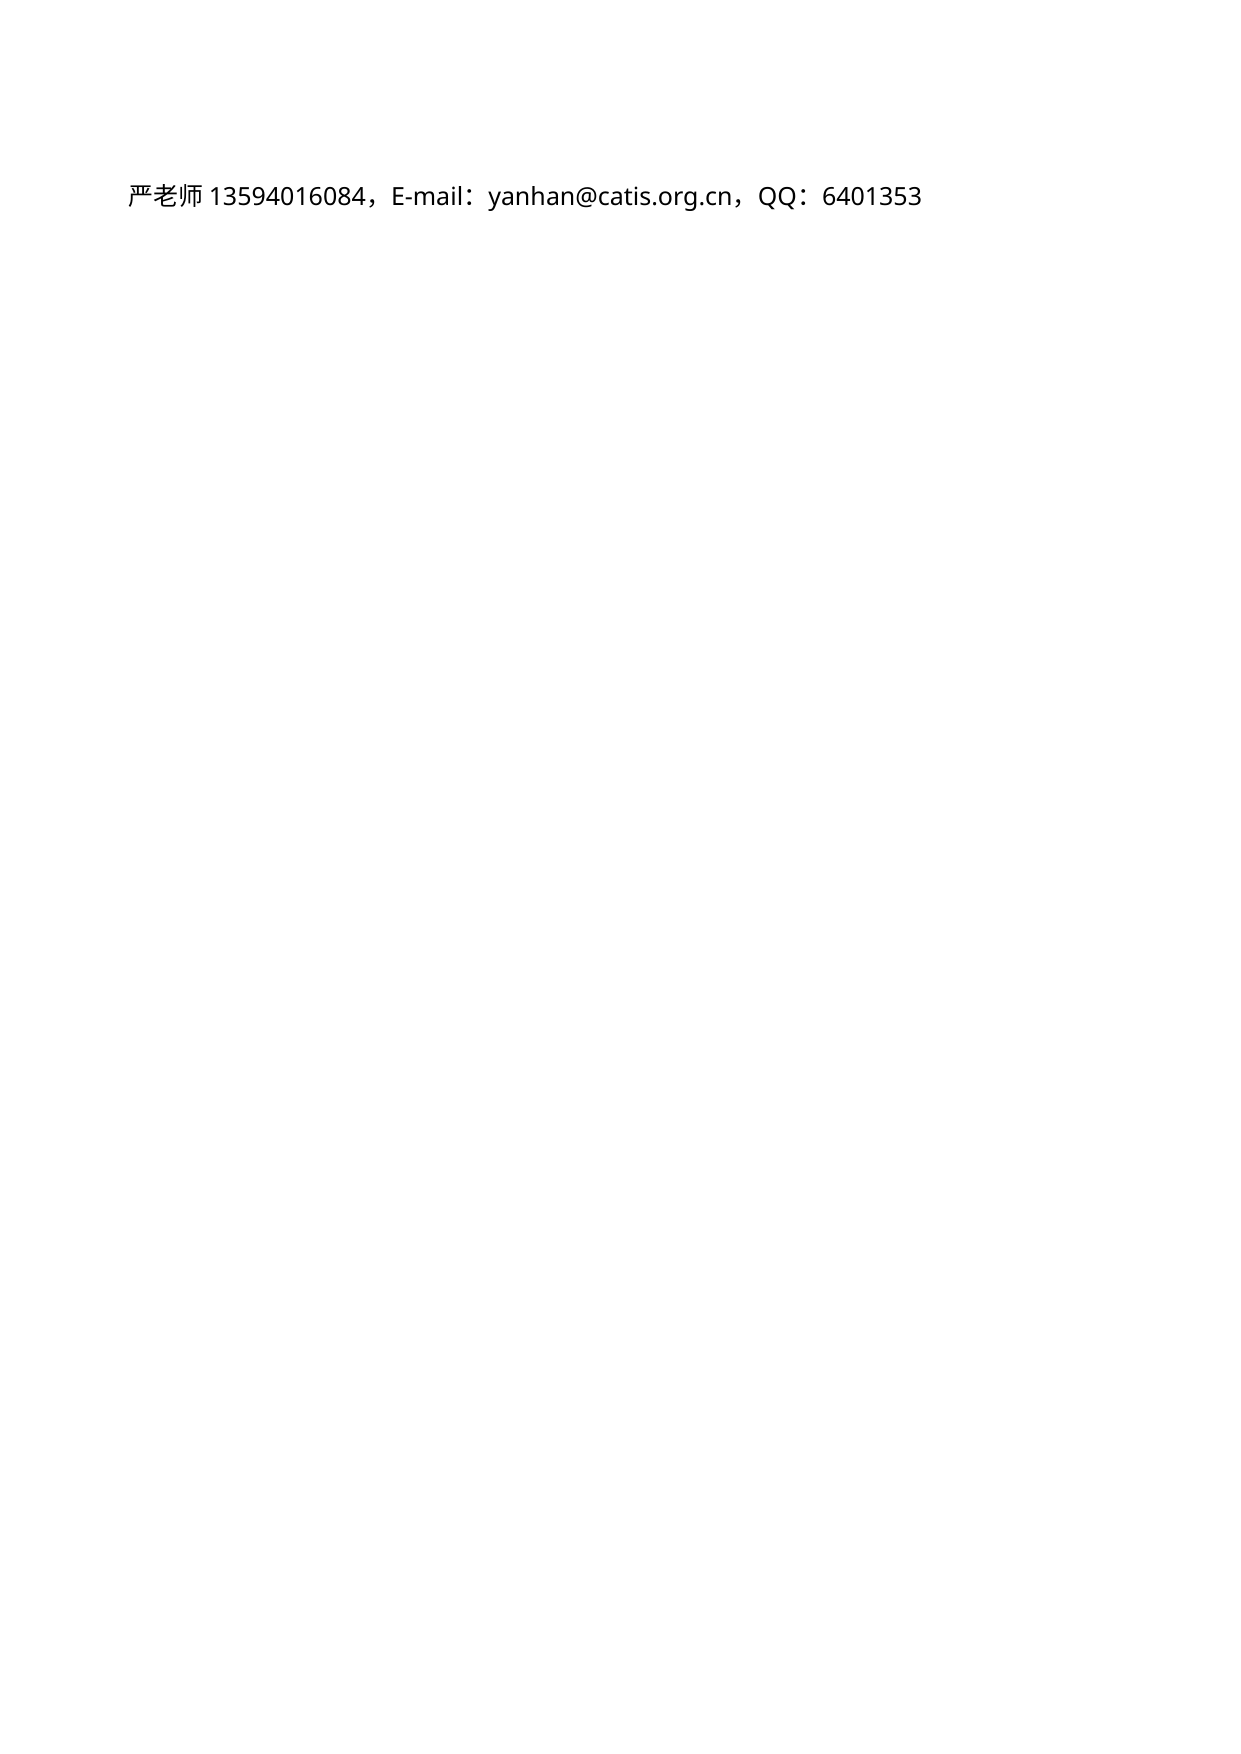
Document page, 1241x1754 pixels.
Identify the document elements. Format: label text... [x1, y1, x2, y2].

text 严老师 13594016084，E-mail：yanhan@catis.org.cn，QQ：6401353 [128, 162, 1147, 227]
